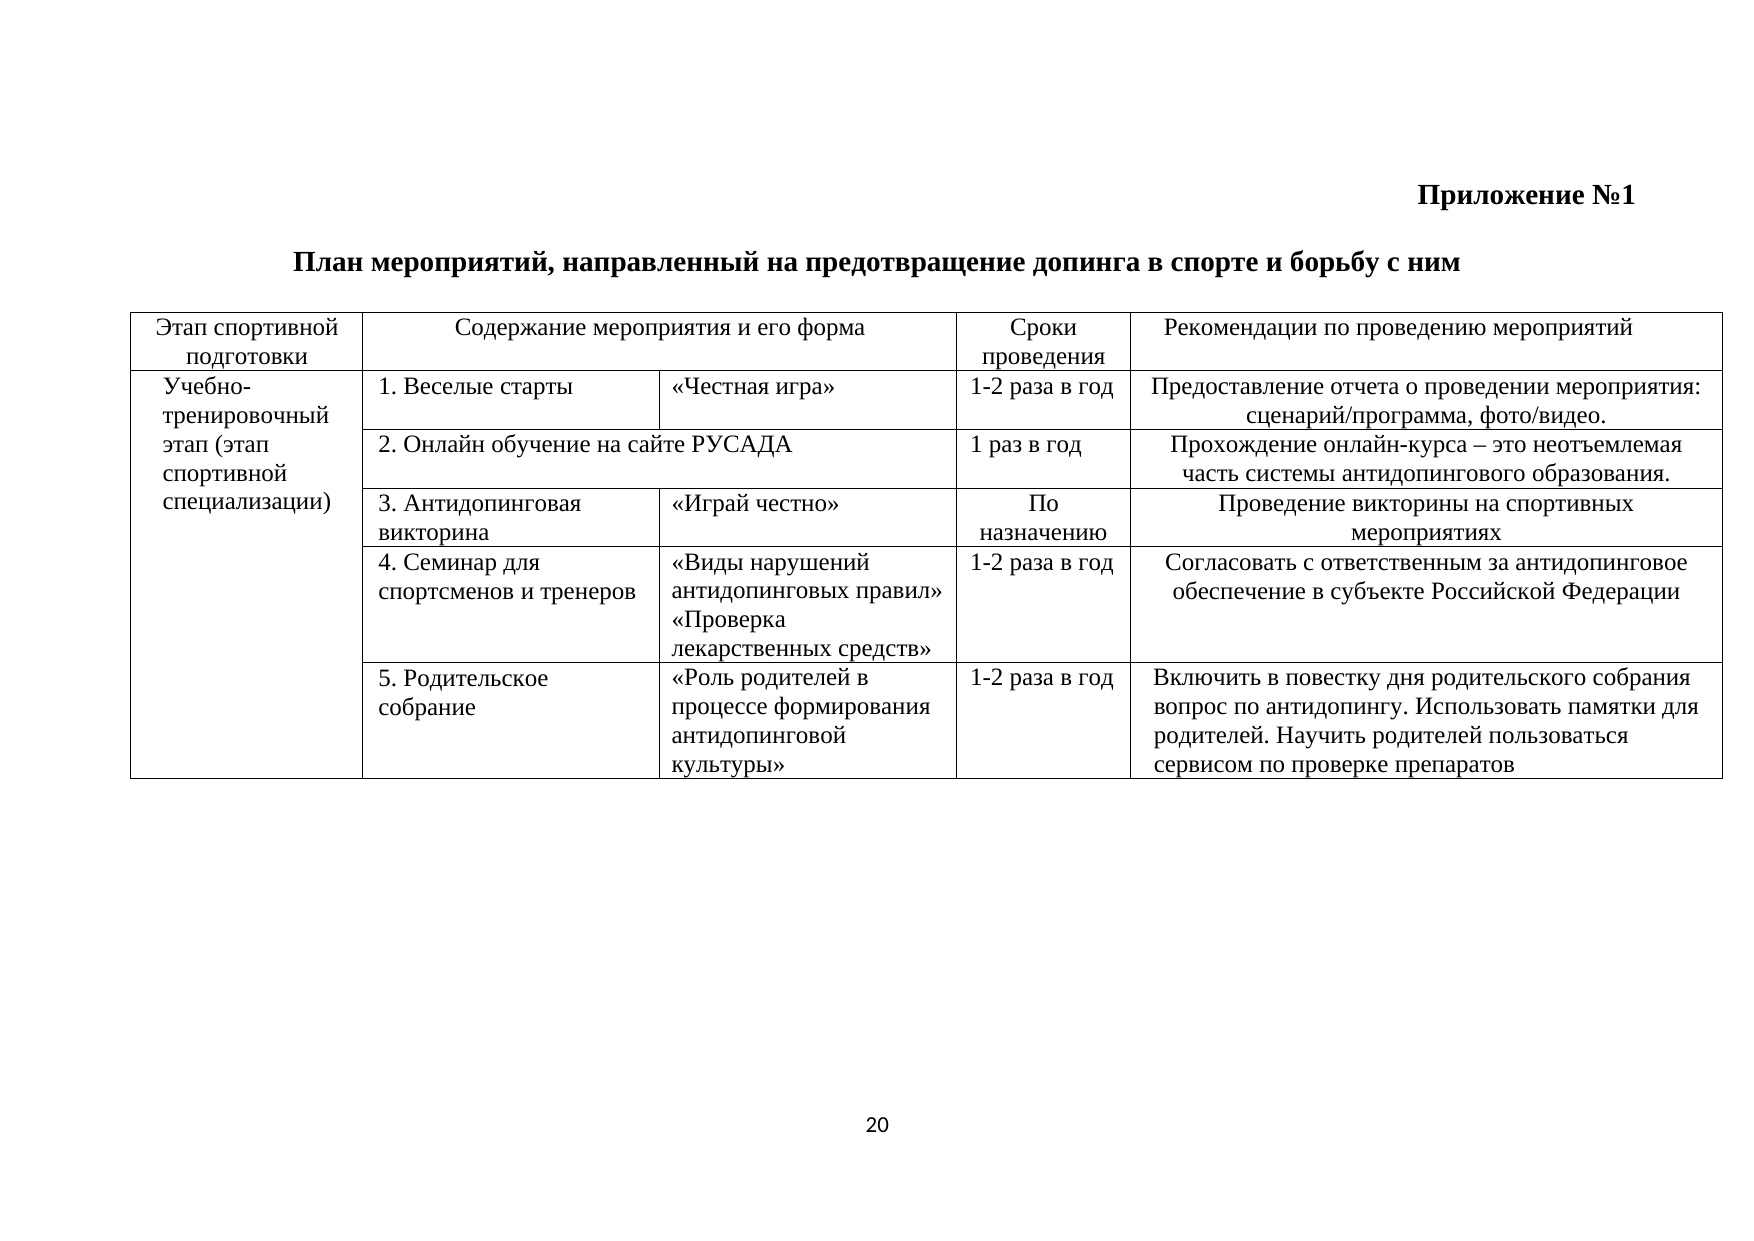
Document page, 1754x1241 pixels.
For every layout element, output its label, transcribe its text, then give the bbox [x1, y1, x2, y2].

table_cell 1. Веселые старты [363, 371, 659, 429]
table_cell Включить в повестку дня родительского собрания вопрос по антидопингу. Использовать памятки для родителей. Научить родителей пользоваться сервисом по проверке препаратов [1131, 663, 1722, 778]
table_cell 1 раз в год [957, 430, 1130, 487]
table_cell «Виды нарушений антидопинговых правил» «Проверка лекарственных средств» [660, 547, 956, 662]
text План мероприятий, направленный на предотвращение допинга в спорте и борьбу с ним [118, 244, 1636, 278]
table_cell Прохождение онлайн-курса – это неотъемлемая часть системы антидопингового образования. [1131, 430, 1722, 487]
table_cell 5. Родительское собрание [363, 663, 659, 778]
text Приложение №1 [118, 177, 1636, 211]
table_cell Предоставление отчета о проведении мероприятия: сценарий/программа, фото/видео. [1131, 371, 1722, 429]
table_cell «Честная игра» [660, 371, 956, 429]
table_cell 1-2 раза в год [957, 547, 1130, 662]
table_cell 2. Онлайн обучение на сайте РУСАДА [363, 430, 956, 487]
table_header Сроки проведения [957, 313, 1130, 370]
table_cell 4. Семинар для спортсменов и тренеров [363, 547, 659, 662]
table_header Рекомендации по проведению мероприятий [1131, 313, 1722, 370]
table_cell «Играй честно» [660, 489, 956, 546]
table_cell По назначению [957, 489, 1130, 546]
table_cell Согласовать с ответственным за антидопинговое обеспечение в субъекте Российской Федерации [1131, 547, 1722, 662]
table_cell Проведение викторины на спортивных мероприятиях [1131, 489, 1722, 546]
table_header Содержание мероприятия и его форма [363, 313, 956, 370]
table_cell Учебно- тренировочный этап (этап спортивной специализации) [131, 371, 362, 778]
table_cell 3. Антидопинговая викторина [363, 489, 659, 546]
table_cell 1-2 раза в год [957, 371, 1130, 429]
table_cell «Роль родителей в процессе формирования антидопинговой культуры» [660, 663, 956, 778]
table_cell 1-2 раза в год [957, 663, 1130, 778]
table_header Этап спортивной подготовки [131, 313, 362, 370]
